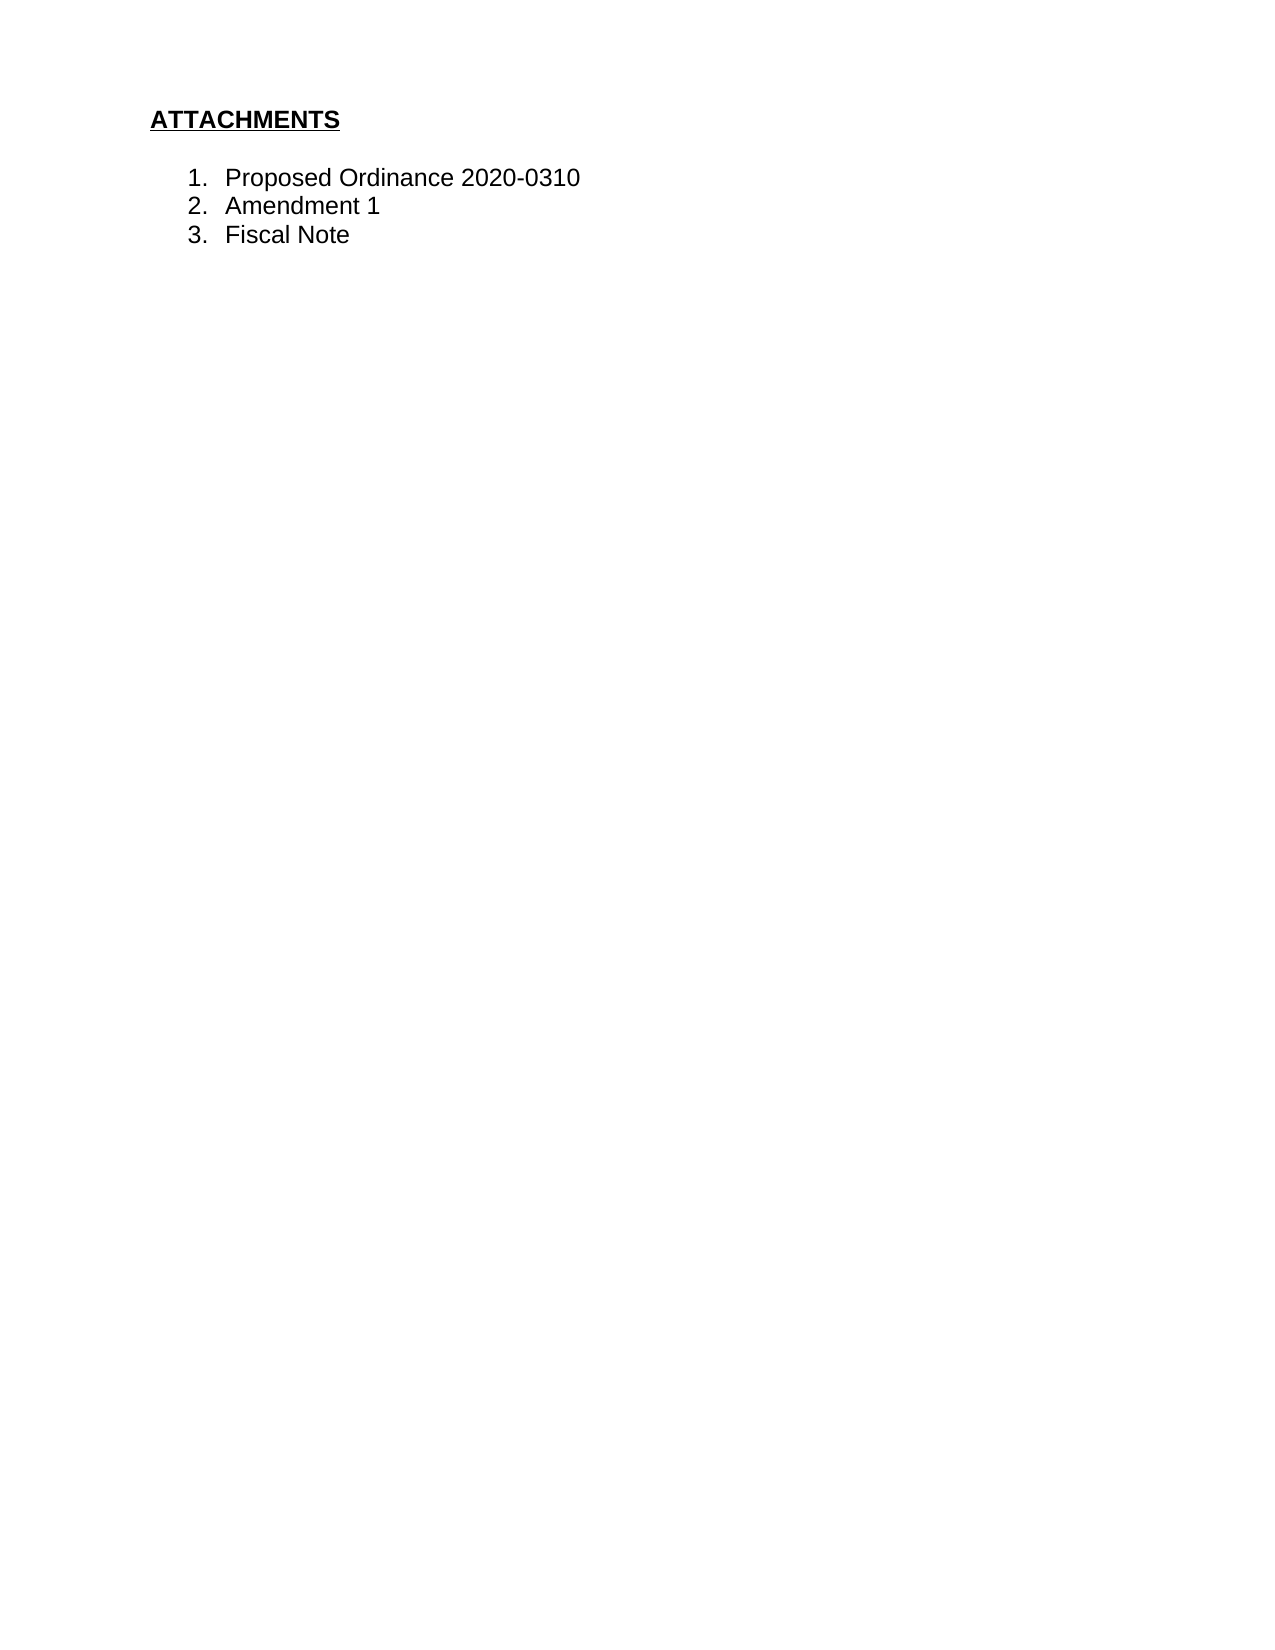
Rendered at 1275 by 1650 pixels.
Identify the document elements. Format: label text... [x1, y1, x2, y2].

list Fiscal Note [187, 220, 1125, 249]
list Amendment 1 [187, 191, 1125, 220]
list Proposed Ordinance 2020-0310 [187, 162, 1125, 191]
text ATTACHMENTS [150, 105, 1125, 134]
